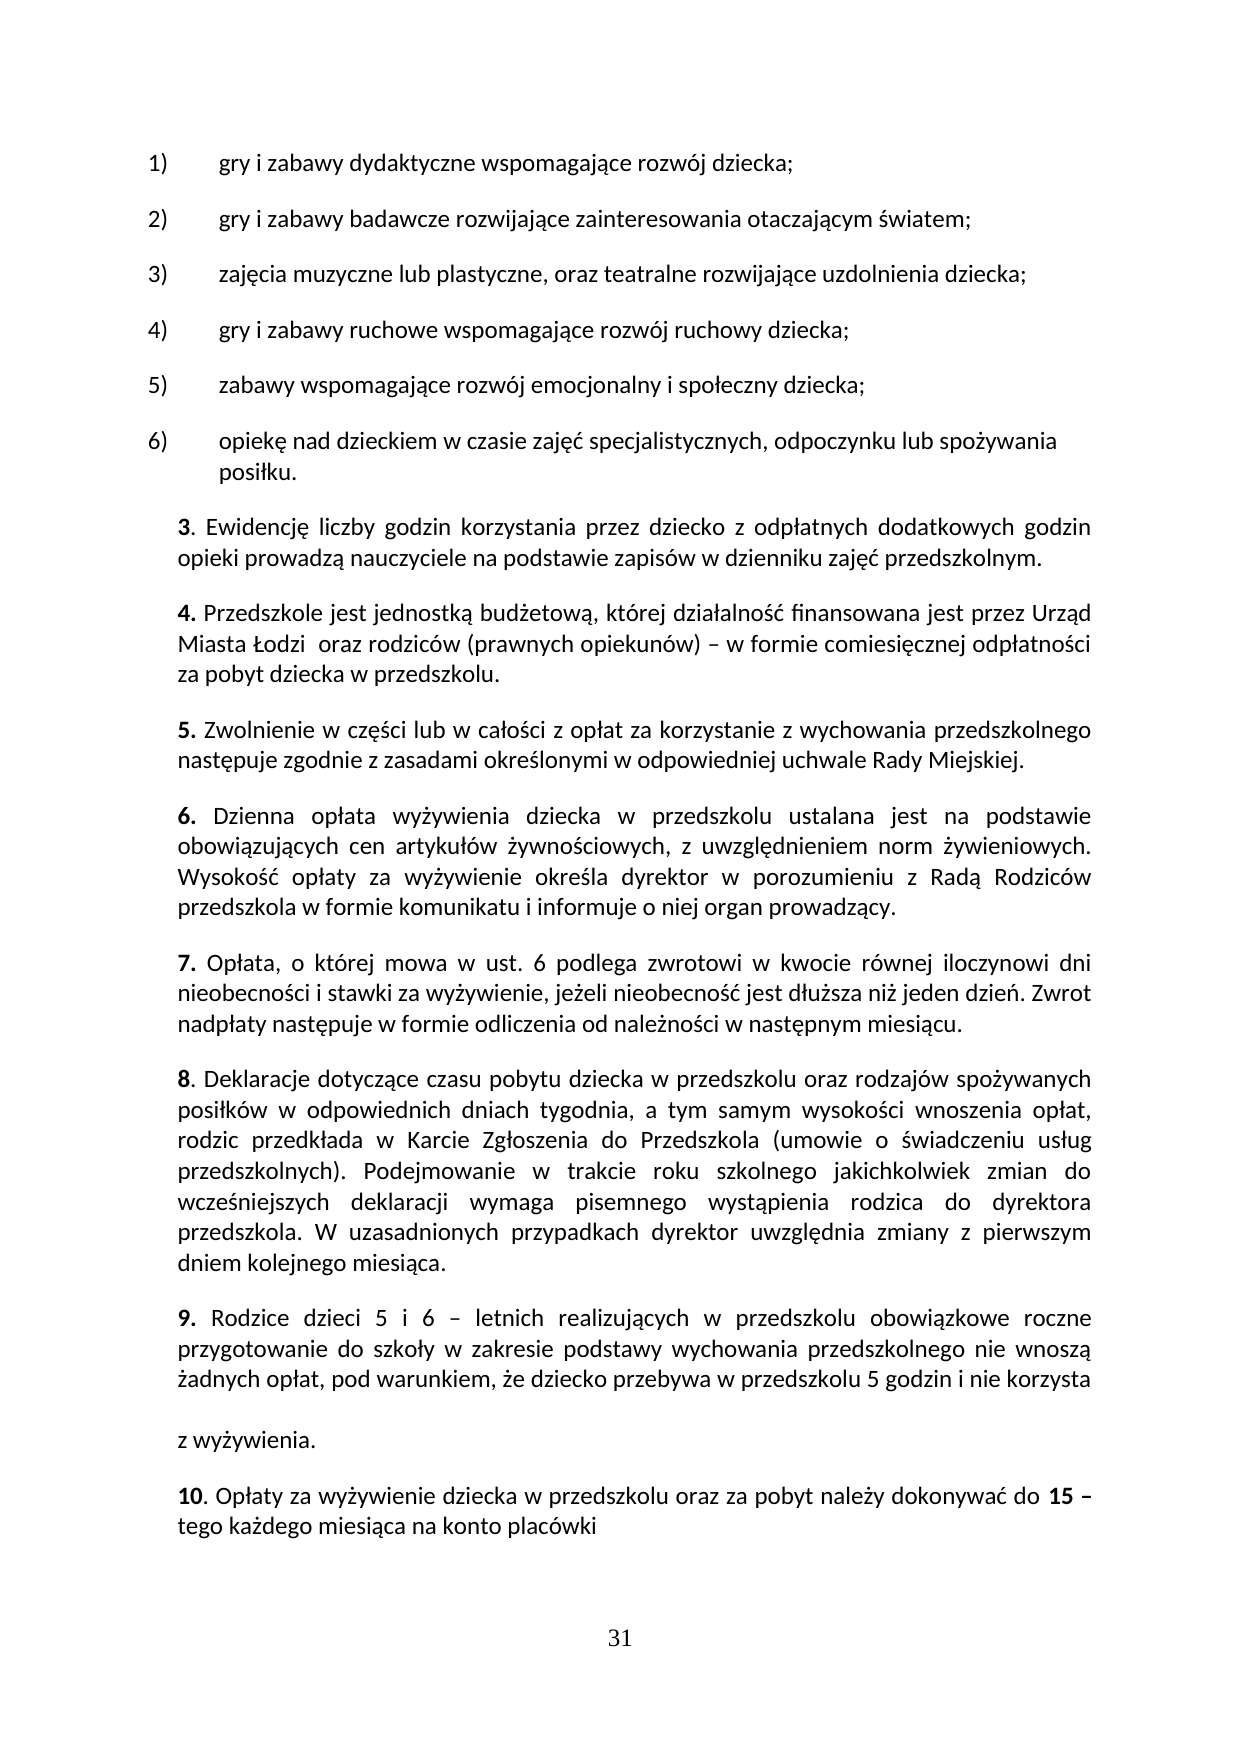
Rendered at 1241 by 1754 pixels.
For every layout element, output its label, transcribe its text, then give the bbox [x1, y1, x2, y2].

text 8. Deklaracje dotyczące czasu pobytu dziecka w przedszkolu oraz rodzajów spożywanych posiłków w odpowiednich dniach tygodnia, a tym samym wysokości wnoszenia opłat, rodzic przedkłada w Karcie Zgłoszenia do Przedszkola (umowie o świadczeniu usług przedszkolnych). Podejmowanie w trakcie roku szkolnego jakichkolwiek zmian do wcześniejszych deklaracji wymaga pisemnego wystąpienia rodzica do dyrektora przedszkola. W uzasadnionych przypadkach dyrektor uwzględnia zmiany z pierwszym dniem kolejnego miesiąca. [177, 1063, 1093, 1277]
text 5. Zwolnienie w części lub w całości z opłat za korzystanie z wychowania przedszkolnego następuje zgodnie z zasadami określonymi w odpowiedniej uchwale Rady Miejskiej. [177, 714, 1093, 775]
text 3. Ewidencję liczby godzin korzystania przez dziecko z odpłatnych dodatkowych godzin opieki prowadzą nauczyciele na podstawie zapisów w dzienniku zajęć przedszkolnym. [177, 511, 1093, 572]
text 10. Opłaty za wyżywienie dziecka w przedszkolu oraz za pobyt należy dokonywać do 15 – tego każdego miesiąca na konto placówki [177, 1480, 1093, 1541]
text 4. Przedszkole jest jednostką budżetową, której działalność finansowana jest przez Urząd Miasta Łodzi oraz rodziców (prawnych opiekunów) – w formie comiesięcznej odpłatności za pobyt dziecka w przedszkolu. [177, 597, 1093, 689]
list opiekę nad dzieckiem w czasie zajęć specjalistycznych, odpoczynku lub spożywania posiłku. [148, 425, 1093, 486]
list zabawy wspomagające rozwój emocjonalny i społeczny dziecka; [148, 370, 1093, 400]
list zajęcia muzyczne lub plastyczne, oraz teatralne rozwijające uzdolnienia dziecka; [148, 259, 1093, 289]
list gry i zabawy dydaktyczne wspomagające rozwój dziecka; [148, 148, 1093, 178]
text 7. Opłata, o której mowa w ust. 6 podlega zwrotowi w kwocie równej iloczynowi dni nieobecności i stawki za wyżywienie, jeżeli nieobecność jest dłuższa niż jeden dzień. Zwrot nadpłaty następuje w formie odliczenia od należności w następnym miesiącu. [177, 947, 1093, 1038]
list gry i zabawy badawcze rozwijające zainteresowania otaczającym światem; [148, 203, 1093, 234]
list gry i zabawy ruchowe wspomagające rozwój ruchowy dziecka; [148, 314, 1093, 345]
text 9. Rodzice dzieci 5 i 6 – letnich realizujących w przedszkolu obowiązkowe roczne przygotowanie do szkoły w zakresie podstawy wychowania przedszkolnego nie wnoszą żadnych opłat, pod warunkiem, że dziecko przebywa w przedszkolu 5 godzin i nie korzysta z wyżywienia. [177, 1302, 1093, 1455]
text 6. Dzienna opłata wyżywienia dziecka w przedszkolu ustalana jest na podstawie obowiązujących cen artykułów żywnościowych, z uwzględnieniem norm żywieniowych. Wysokość opłaty za wyżywienie określa dyrektor w porozumieniu z Radą Rodziców przedszkola w formie komunikatu i informuje o niej organ prowadzący. [177, 800, 1093, 922]
